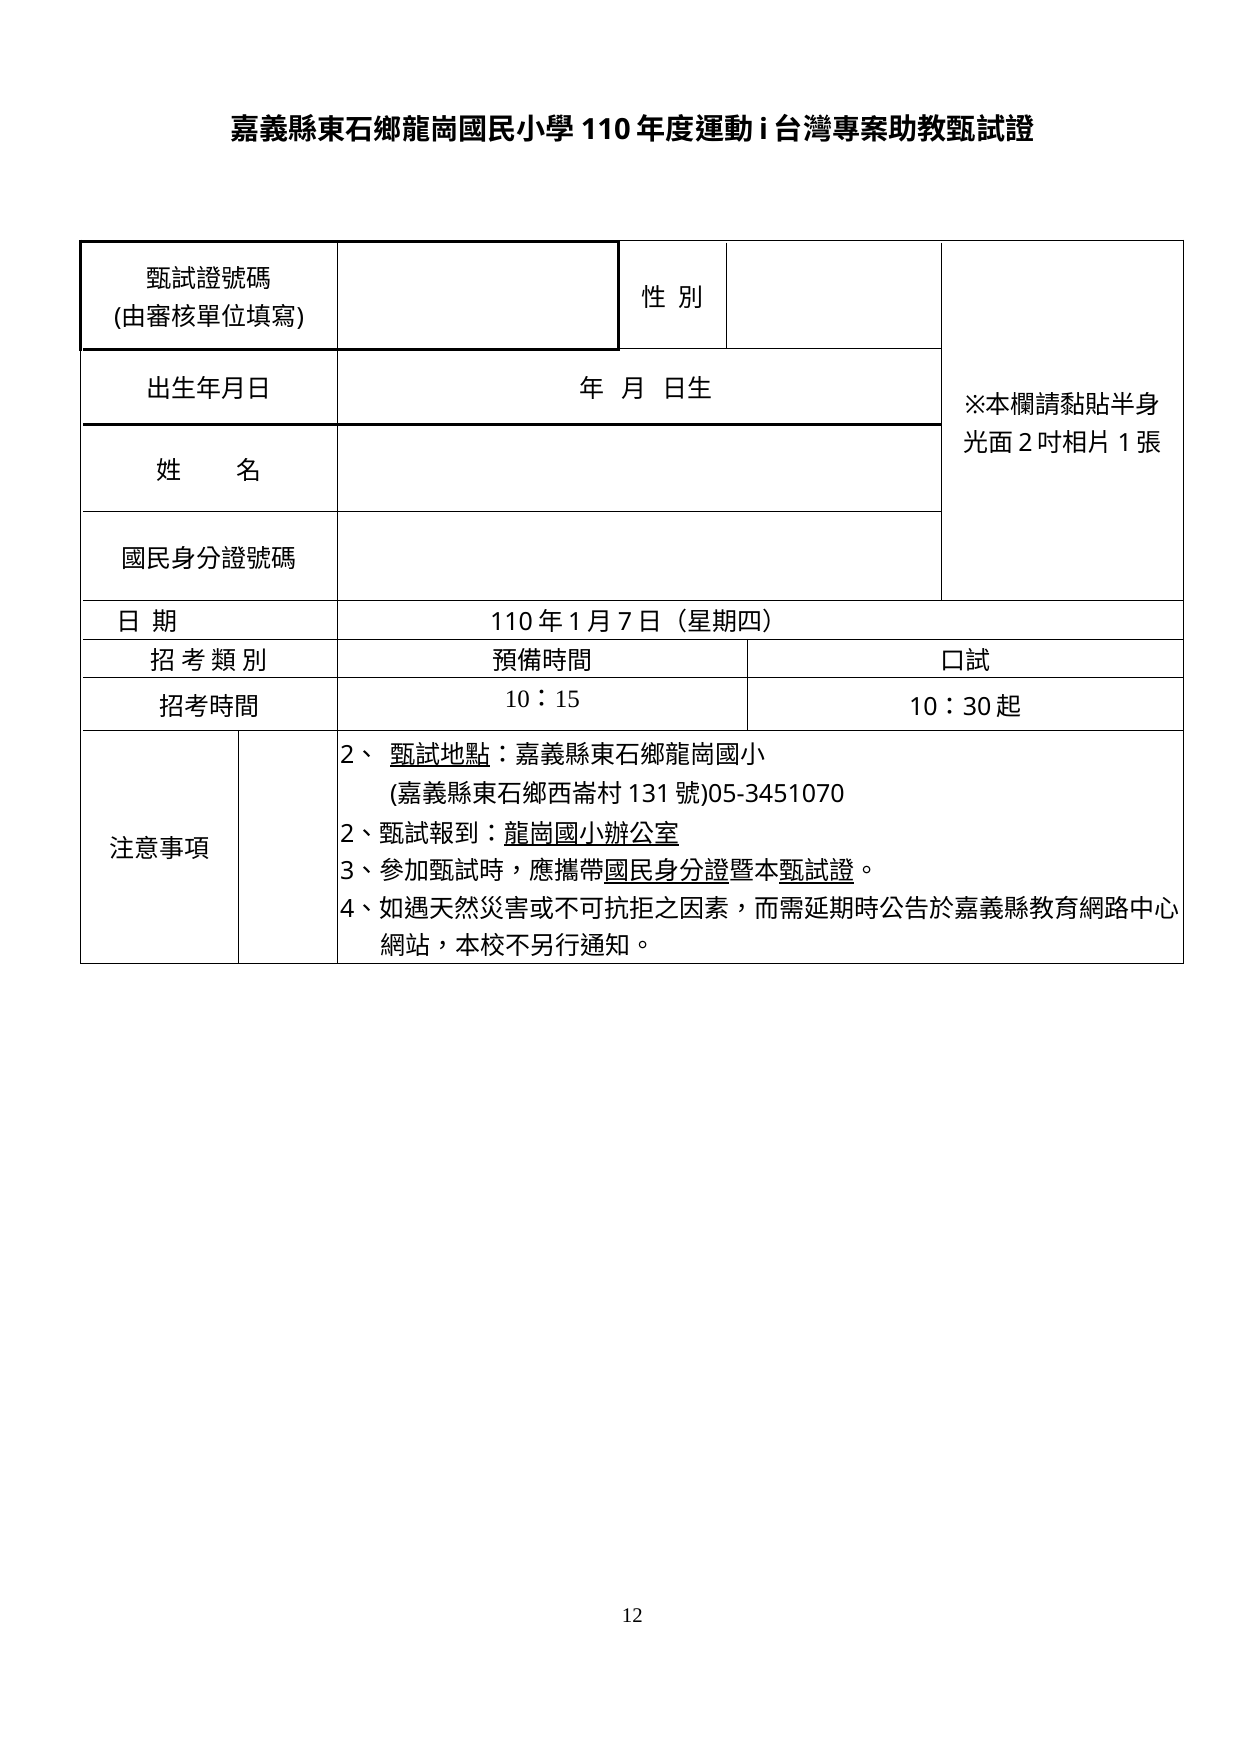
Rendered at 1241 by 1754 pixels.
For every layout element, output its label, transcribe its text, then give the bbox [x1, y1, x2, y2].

table_cell 10：30起 [748, 678, 1183, 730]
table_cell 國民身分證號碼 [81, 511, 337, 600]
table_cell [338, 512, 941, 600]
table_cell 甄試地點：嘉義縣東石鄉龍崗國小 (嘉義縣東石鄉西崙村131號)05-3451070 2、甄試報到：龍崗國小辦公室 3、參加甄試時，應攜帶國民身分證暨本甄試證。 4、如遇天然災害或不可抗拒之因素，而需延期時公告於嘉義縣教育網路中心網站，本校不另行通知。 [338, 731, 1183, 963]
table_cell 年 月 日生 [338, 349, 941, 423]
table_header [726, 241, 942, 348]
table_cell 日 期 [81, 600, 337, 639]
table_cell 預備時間 [338, 640, 747, 677]
table_cell [239, 731, 337, 963]
table_cell 姓 名 [81, 423, 337, 511]
table_header 甄試證號碼 (由審核單位填寫) [82, 243, 337, 348]
table_cell 招考時間 [81, 677, 337, 730]
table_cell 10：15 [338, 678, 747, 730]
table_cell [338, 426, 941, 511]
text 嘉義縣東石鄉龍崗國民小學110年度運動i台灣專案助教甄試證 [142, 89, 1122, 164]
table_cell 出生年月日 [81, 348, 337, 423]
table_header [338, 243, 617, 348]
table_header 性 別 [620, 241, 726, 348]
table_cell 口試 [748, 640, 1183, 677]
table_cell 110年1月 7日（星期四） [338, 601, 1183, 639]
table_cell 注意事項 [81, 730, 238, 963]
table_cell 招 考 類 別 [81, 639, 337, 677]
table_header ※本欄請黏貼半身 光面2吋相片1張 [942, 241, 1183, 600]
